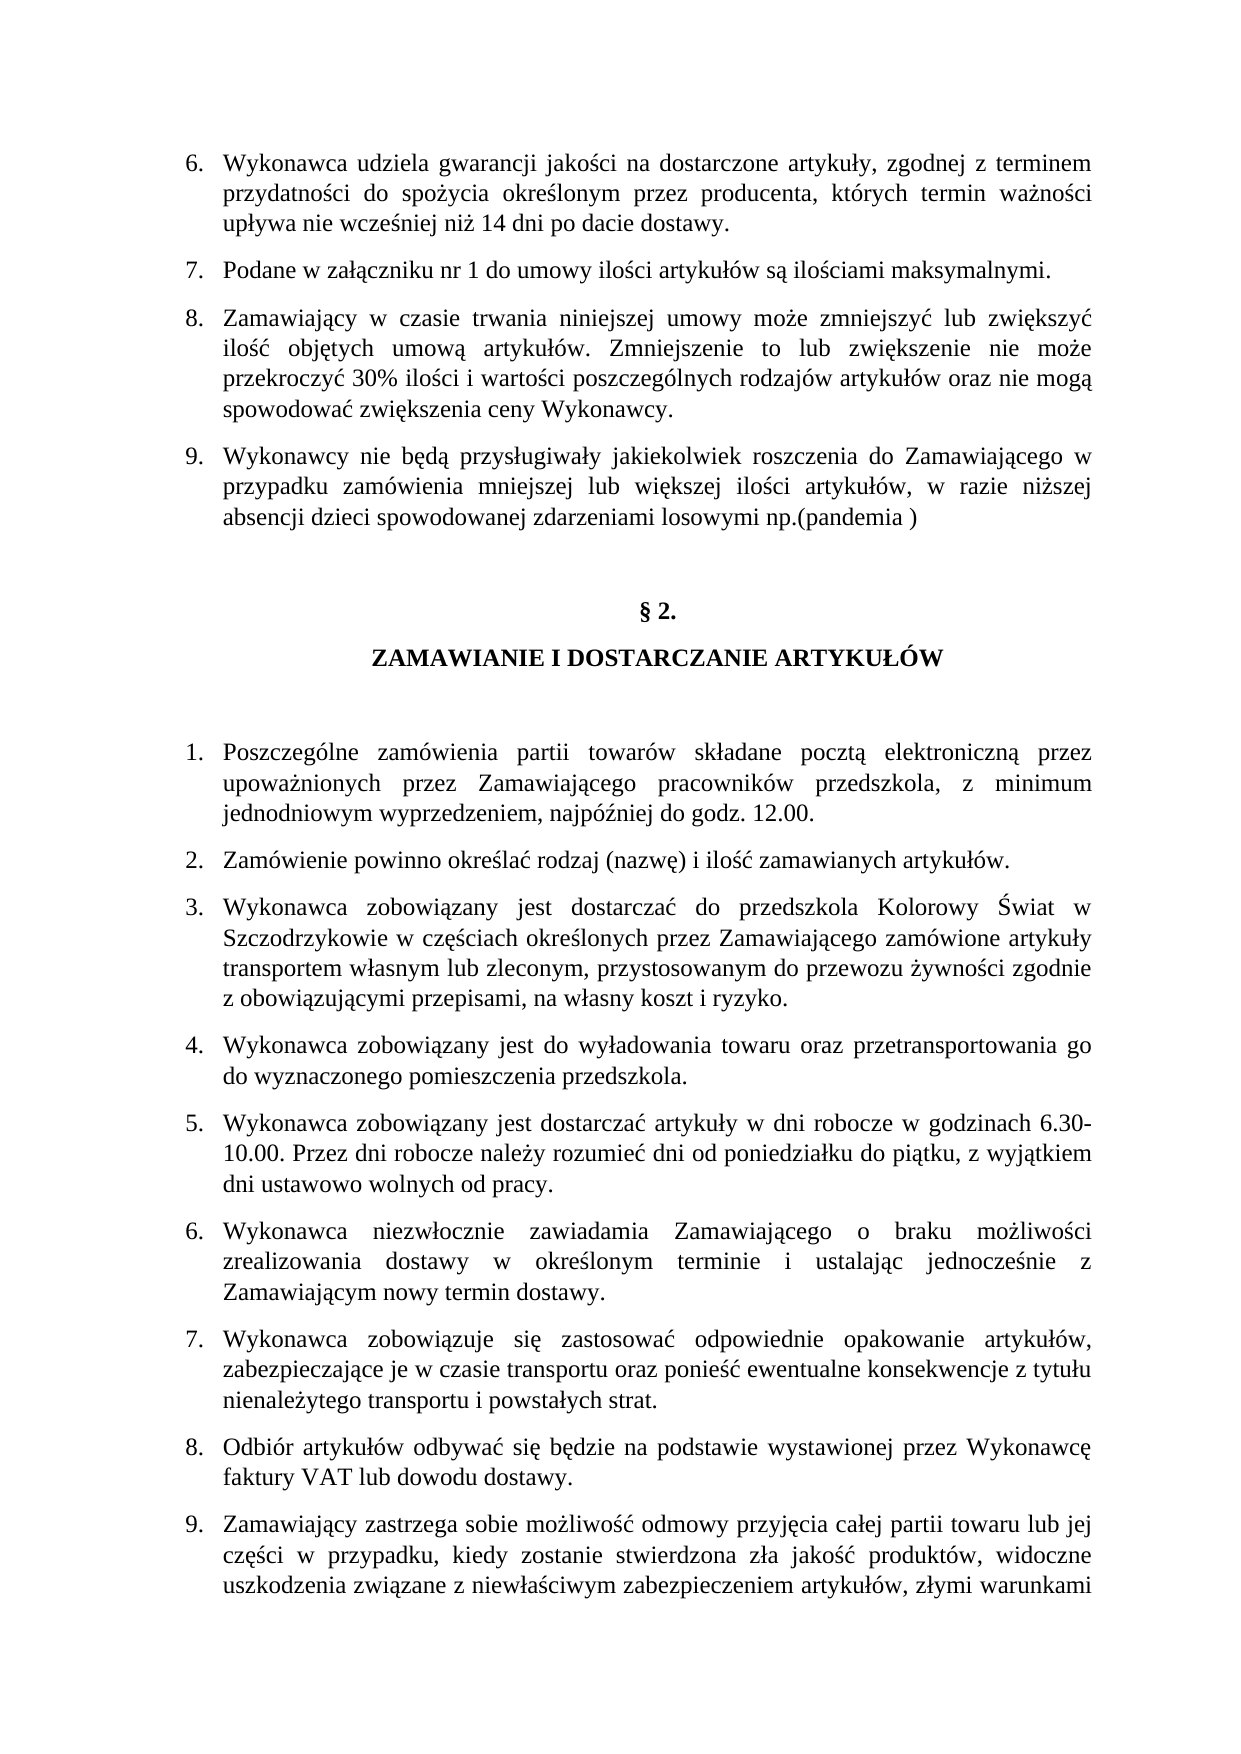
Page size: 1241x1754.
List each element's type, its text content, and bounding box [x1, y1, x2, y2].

list Wykonawca zobowiązany jest do wyładowania towaru oraz przetransportowania go do wyznaczonego pomieszczenia przedszkola. [185, 1031, 1093, 1090]
list Zamawiający w czasie trwania niniejszej umowy może zmniejszyć lub zwiększyć ilość objętych umową artykułów. Zmniejszenie to lub zwiększenie nie może przekroczyć 30% ilości i wartości poszczególnych rodzajów artykułów oraz nie mogą spowodować zwiększenia ceny Wykonawcy. [185, 303, 1093, 423]
list § 2. [223, 596, 1093, 625]
list Wykonawca zobowiązany jest dostarczać do przedszkola Kolorowy Świat w Szczodrzykowie w częściach określonych przez Zamawiającego zamówione artykuły transportem własnym lub zleconym, przystosowanym do przewozu żywności zgodnie z obowiązującymi przepisami, na własny koszt i ryzyko. [185, 892, 1093, 1012]
list Podane w załączniku nr 1 do umowy ilości artykułów są ilościami maksymalnymi. [185, 256, 1093, 284]
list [185, 1509, 1093, 1599]
list Poszczególne zamówienia partii towarów składane pocztą elektroniczną przez upoważnionych przez Zamawiającego pracowników przedszkola, z minimum jednodniowym wyprzedzeniem, najpóźniej do godz. 12.00. [185, 737, 1093, 827]
list Wykonawcy nie będą przysługiwały jakiekolwiek roszczenia do Zamawiającego w przypadku zamówienia mniejszej lub większej ilości artykułów, w razie niższej absencji dzieci spowodowanej zdarzeniami losowymi np.(pandemia ) [185, 441, 1093, 531]
list Wykonawca zobowiązuje się zastosować odpowiednie opakowanie artykułów, zabezpieczające je w czasie transportu oraz ponieść ewentualne konsekwencje z tytułu nienależytego transportu i powstałych strat. [185, 1324, 1093, 1413]
list Wykonawca zobowiązany jest dostarczać artykuły w dni robocze w godzinach 6.30- 10.00. Przez dni robocze należy rozumieć dni od poniedziałku do piątku, z wyjątkiem dni ustawowo wolnych od pracy. [185, 1108, 1093, 1198]
list Wykonawca udziela gwarancji jakości na dostarczone artykuły, zgodnej z terminem przydatności do spożycia określonym przez producenta, których termin ważności upływa nie wcześniej niż 14 dni po dacie dostawy. [185, 148, 1093, 237]
list Wykonawca niezwłocznie zawiadamia Zamawiającego o braku możliwości zrealizowania dostawy w określonym terminie i ustalając jednocześnie z Zamawiającym nowy termin dostawy. [185, 1216, 1093, 1306]
list Odbiór artykułów odbywać się będzie na podstawie wystawionej przez Wykonawcę faktury VAT lub dowodu dostawy. [185, 1432, 1093, 1491]
list Zamówienie powinno określać rodzaj (nazwę) i ilość zamawianych artykułów. [185, 845, 1093, 874]
list ZAMAWIANIE I DOSTARCZANIE ARTYKUŁÓW [223, 643, 1093, 672]
